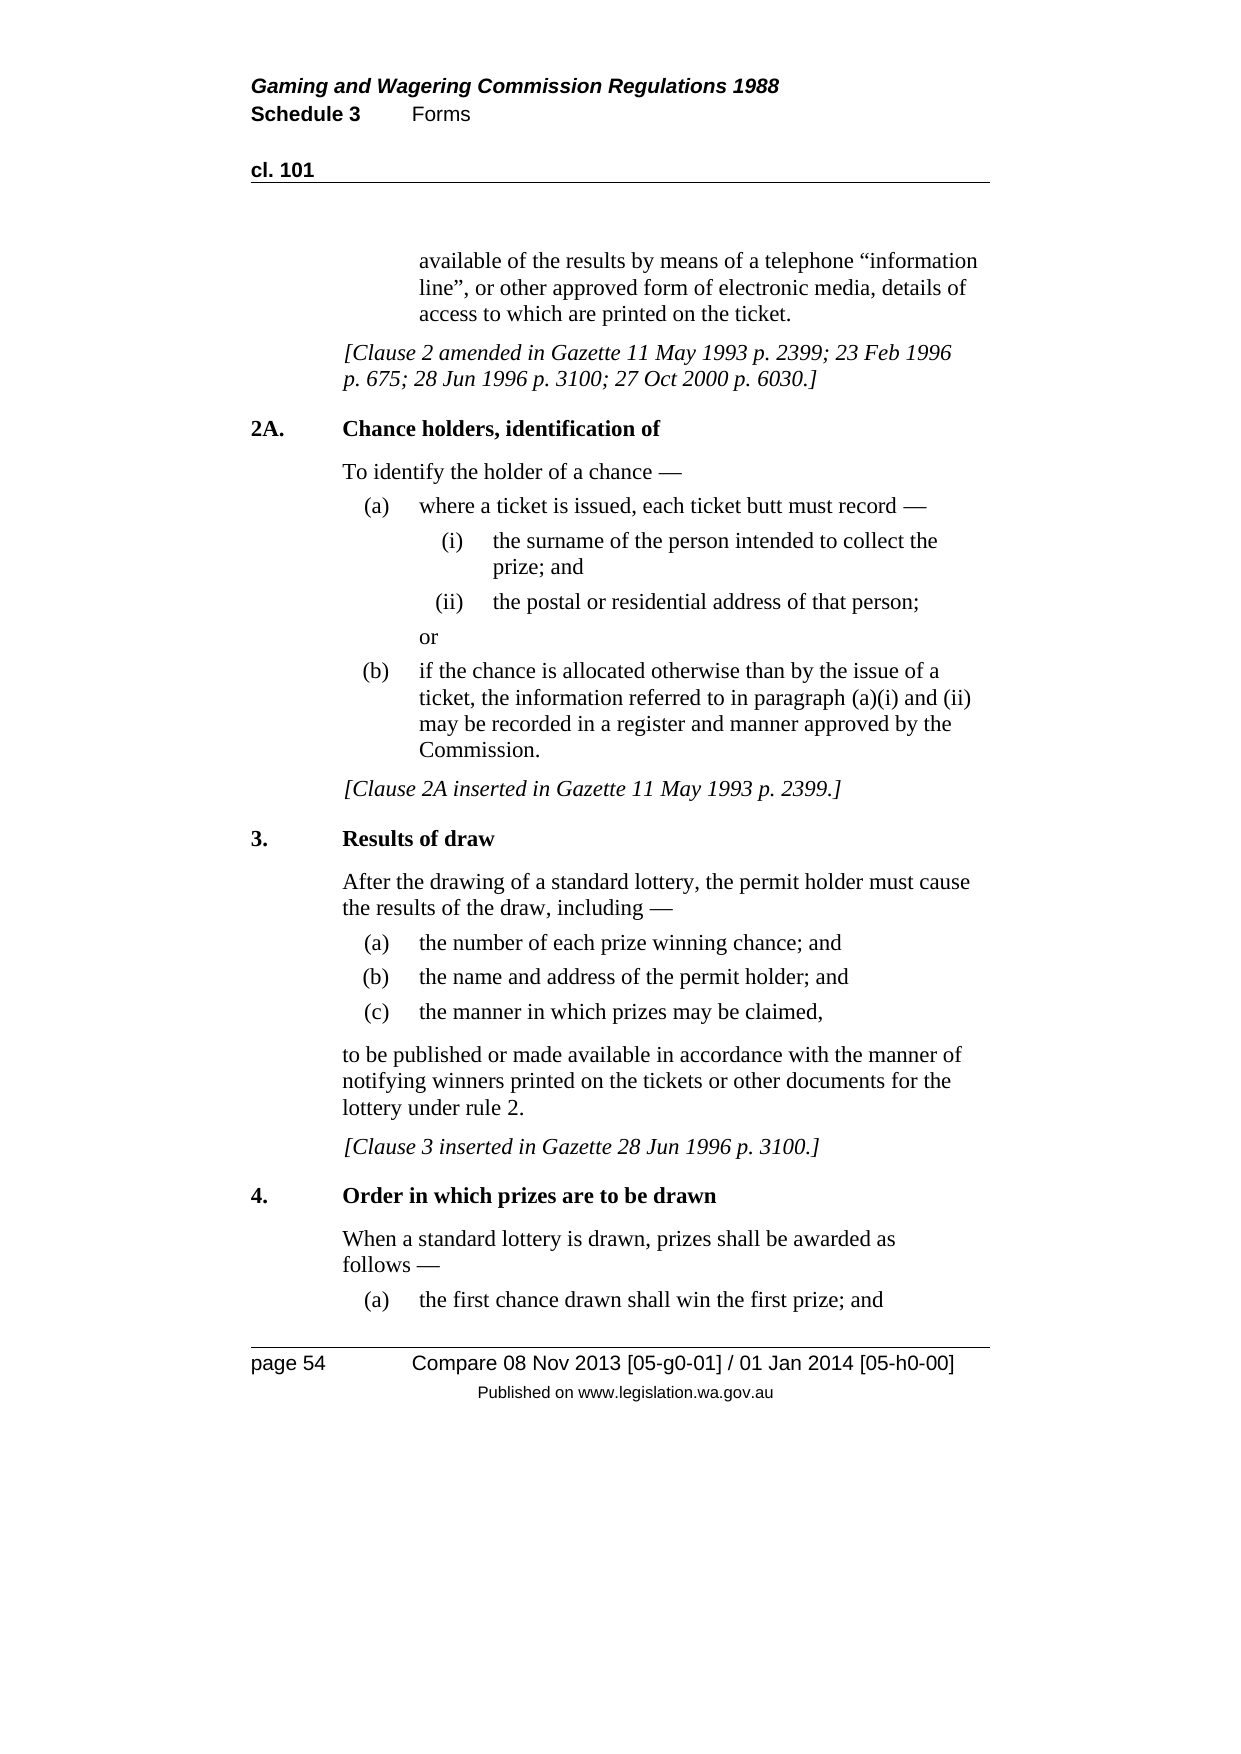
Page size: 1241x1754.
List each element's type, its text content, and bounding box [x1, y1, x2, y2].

text When a standard lottery is drawn, prizes shall be awarded as follows — [251, 1225, 990, 1278]
text (i) the surname of the person intended to collect the prize; and [251, 527, 990, 580]
subtitle 2A. Chance holders, identification of [251, 415, 990, 441]
text to be published or made available in accordance with the manner of notifying winners printed on the tickets or other documents for the lottery under rule 2. [251, 1041, 990, 1120]
text (b) if the chance is allocated otherwise than by the issue of a ticket, the information referred to in paragraph (a)(i) and (ii) may be recorded in a register and manner approved by the Commission. [251, 657, 990, 763]
subtitle 4. Order in which prizes are to be drawn [251, 1182, 990, 1208]
text (a) the first chance drawn shall win the first prize; and [251, 1286, 990, 1312]
text (b) the name and address of the permit holder; and [251, 963, 990, 990]
text (a) where a ticket is issued, each ticket butt must record — [251, 492, 990, 519]
text [Clause 2 amended in Gazette 11 May 1993 p. 2399; 23 Feb 1996 p. 675; 28 Jun 1996 p. 3100; 27 Oct 2000 p. 6030.] [251, 339, 990, 392]
subtitle 3. Results of draw [251, 825, 990, 851]
text After the drawing of a standard lottery, the permit holder must cause the results of the draw, including — [251, 868, 990, 920]
text (a) the number of each prize winning chance; and [251, 929, 990, 955]
text or [251, 623, 990, 649]
text [Clause 2A inserted in Gazette 11 May 1993 p. 2399.] [251, 775, 990, 802]
text [Clause 3 inserted in Gazette 28 Jun 1996 p. 3100.] [251, 1133, 990, 1159]
text To identify the holder of a chance — [251, 458, 990, 484]
text (ii) the postal or residential address of that person; [251, 588, 990, 614]
text (c) the manner in which prizes may be claimed, [251, 998, 990, 1024]
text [251, 247, 990, 327]
